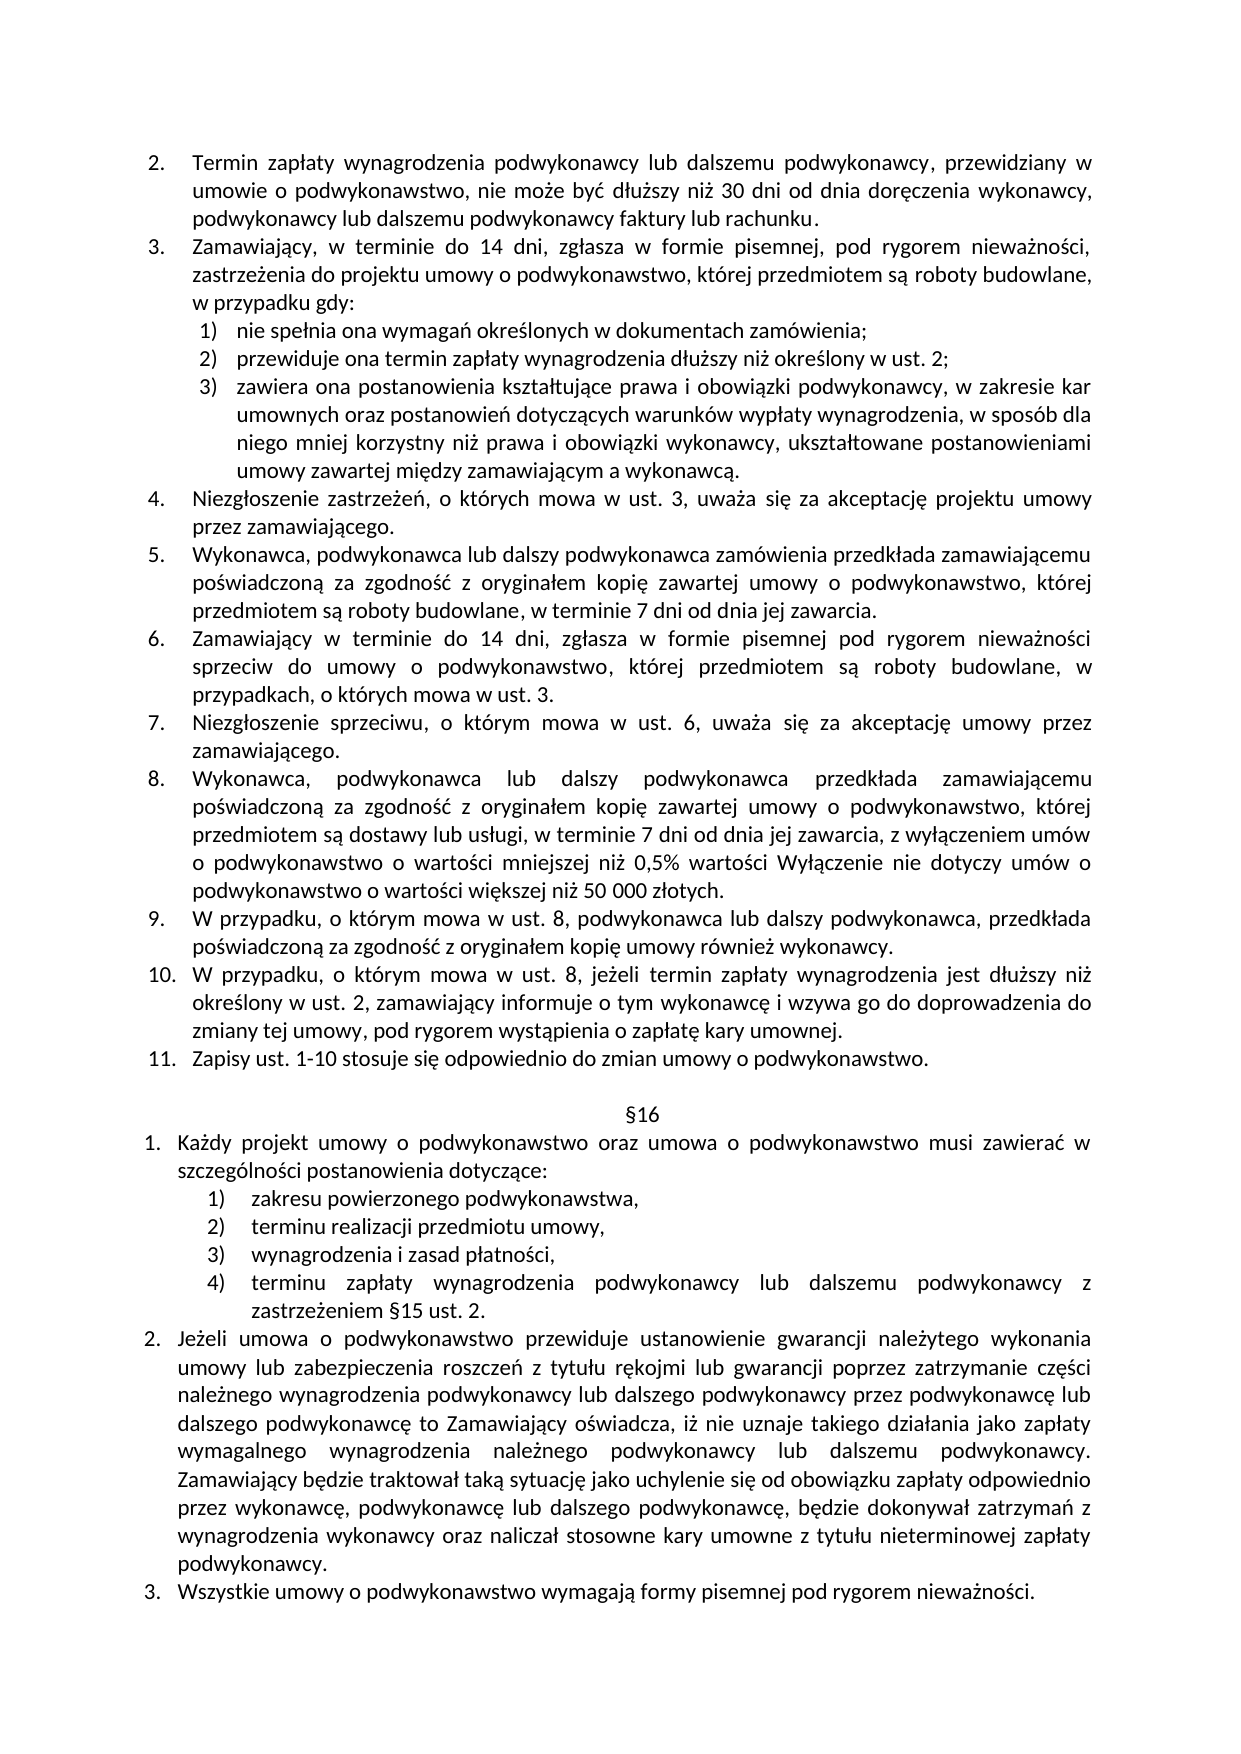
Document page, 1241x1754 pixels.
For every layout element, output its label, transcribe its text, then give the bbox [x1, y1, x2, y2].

list Wykonawca, podwykonawca lub dalszy podwykonawca zamówienia przedkłada zamawiającemu poświadczoną za zgodność z oryginałem kopię zawartej umowy o podwykonawstwo, której przedmiotem są roboty budowlane, w terminie 7 dni od dnia jej zawarcia. [148, 540, 1092, 624]
list Zapisy ust. 1-10 stosuje się odpowiednio do zmian umowy o podwykonawstwo. [148, 1044, 1092, 1072]
list Niezgłoszenie zastrzeżeń, o których mowa w ust. 3, uważa się za akceptację projektu umowy przez zamawiającego. [148, 484, 1092, 540]
list terminu zapłaty wynagrodzenia podwykonawcy lub dalszemu podwykonawcy z zastrzeżeniem §15 ust. 2. [207, 1268, 1092, 1324]
list Jeżeli umowa o podwykonawstwo przewiduje ustanowienie gwarancji należytego wykonania umowy lub zabezpieczenia roszczeń z tytułu rękojmi lub gwarancji poprzez zatrzymanie części należnego wynagrodzenia podwykonawcy lub dalszego podwykonawcy przez podwykonawcę lub dalszego podwykonawcę to Zamawiający oświadcza, iż nie uznaje takiego działania jako zapłaty wymagalnego wynagrodzenia należnego podwykonawcy lub dalszemu podwykonawcy. Zamawiający będzie traktował taką sytuację jako uchylenie się od obowiązku zapłaty odpowiednio przez wykonawcę, podwykonawcę lub dalszego podwykonawcę, będzie dokonywał zatrzymań z wynagrodzenia wykonawcy oraz naliczał stosowne kary umowne z tytułu nieterminowej zapłaty podwykonawcy. [144, 1324, 1092, 1577]
list Niezgłoszenie sprzeciwu, o którym mowa w ust. 6, uważa się za akceptację umowy przez zamawiającego. [148, 708, 1092, 764]
list Każdy projekt umowy o podwykonawstwo oraz umowa o podwykonawstwo musi zawierać w szczególności postanowienia dotyczące: [144, 1128, 1092, 1184]
list W przypadku, o którym mowa w ust. 8, podwykonawca lub dalszy podwykonawca, przedkłada poświadczoną za zgodność z oryginałem kopię umowy również wykonawcy. [148, 904, 1092, 960]
list wynagrodzenia i zasad płatności, [207, 1241, 1092, 1268]
list W przypadku, o którym mowa w ust. 8, jeżeli termin zapłaty wynagrodzenia jest dłuższy niż określony w ust. 2, zamawiający informuje o tym wykonawcę i wzywa go do doprowadzenia do zmiany tej umowy, pod rygorem wystąpienia o zapłatę kary umownej. [148, 960, 1092, 1044]
list nie spełnia ona wymagań określonych w dokumentach zamówienia; [199, 316, 1092, 344]
list zakresu powierzonego podwykonawstwa, [207, 1184, 1092, 1212]
list terminu realizacji przedmiotu umowy, [207, 1212, 1092, 1241]
list Wykonawca, podwykonawca lub dalszy podwykonawca przedkłada zamawiającemu poświadczoną za zgodność z oryginałem kopię zawartej umowy o podwykonawstwo, której przedmiotem są dostawy lub usługi, w terminie 7 dni od dnia jej zawarcia, z wyłączeniem umów o podwykonawstwo o wartości mniejszej niż 0,5% wartości Wyłączenie nie dotyczy umów o podwykonawstwo o wartości większej niż 50 000 złotych. [148, 764, 1092, 904]
list przewiduje ona termin zapłaty wynagrodzenia dłuższy niż określony w ust. 2; [199, 344, 1092, 372]
list Zamawiający, w terminie do 14 dni, zgłasza w formie pisemnej, pod rygorem nieważności, zastrzeżenia do projektu umowy o podwykonawstwo, której przedmiotem są roboty budowlane, w przypadku gdy: [148, 232, 1092, 316]
list zawiera ona postanowienia kształtujące prawa i obowiązki podwykonawcy, w zakresie kar umownych oraz postanowień dotyczących warunków wypłaty wynagrodzenia, w sposób dla niego mniej korzystny niż prawa i obowiązki wykonawcy, ukształtowane postanowieniami umowy zawartej między zamawiającym a wykonawcą. [199, 372, 1092, 484]
list Zamawiający w terminie do 14 dni, zgłasza w formie pisemnej pod rygorem nieważności sprzeciw do umowy o podwykonawstwo, której przedmiotem są roboty budowlane, w przypadkach, o których mowa w ust. 3. [148, 624, 1092, 708]
list Termin zapłaty wynagrodzenia podwykonawcy lub dalszemu podwykonawcy, przewidziany w umowie o podwykonawstwo, nie może być dłuższy niż 30 dni od dnia doręczenia wykonawcy, podwykonawcy lub dalszemu podwykonawcy faktury lub rachunku. [148, 148, 1092, 232]
text §16 [192, 1100, 1092, 1128]
list Wszystkie umowy o podwykonawstwo wymagają formy pisemnej pod rygorem nieważności. [144, 1577, 1092, 1605]
